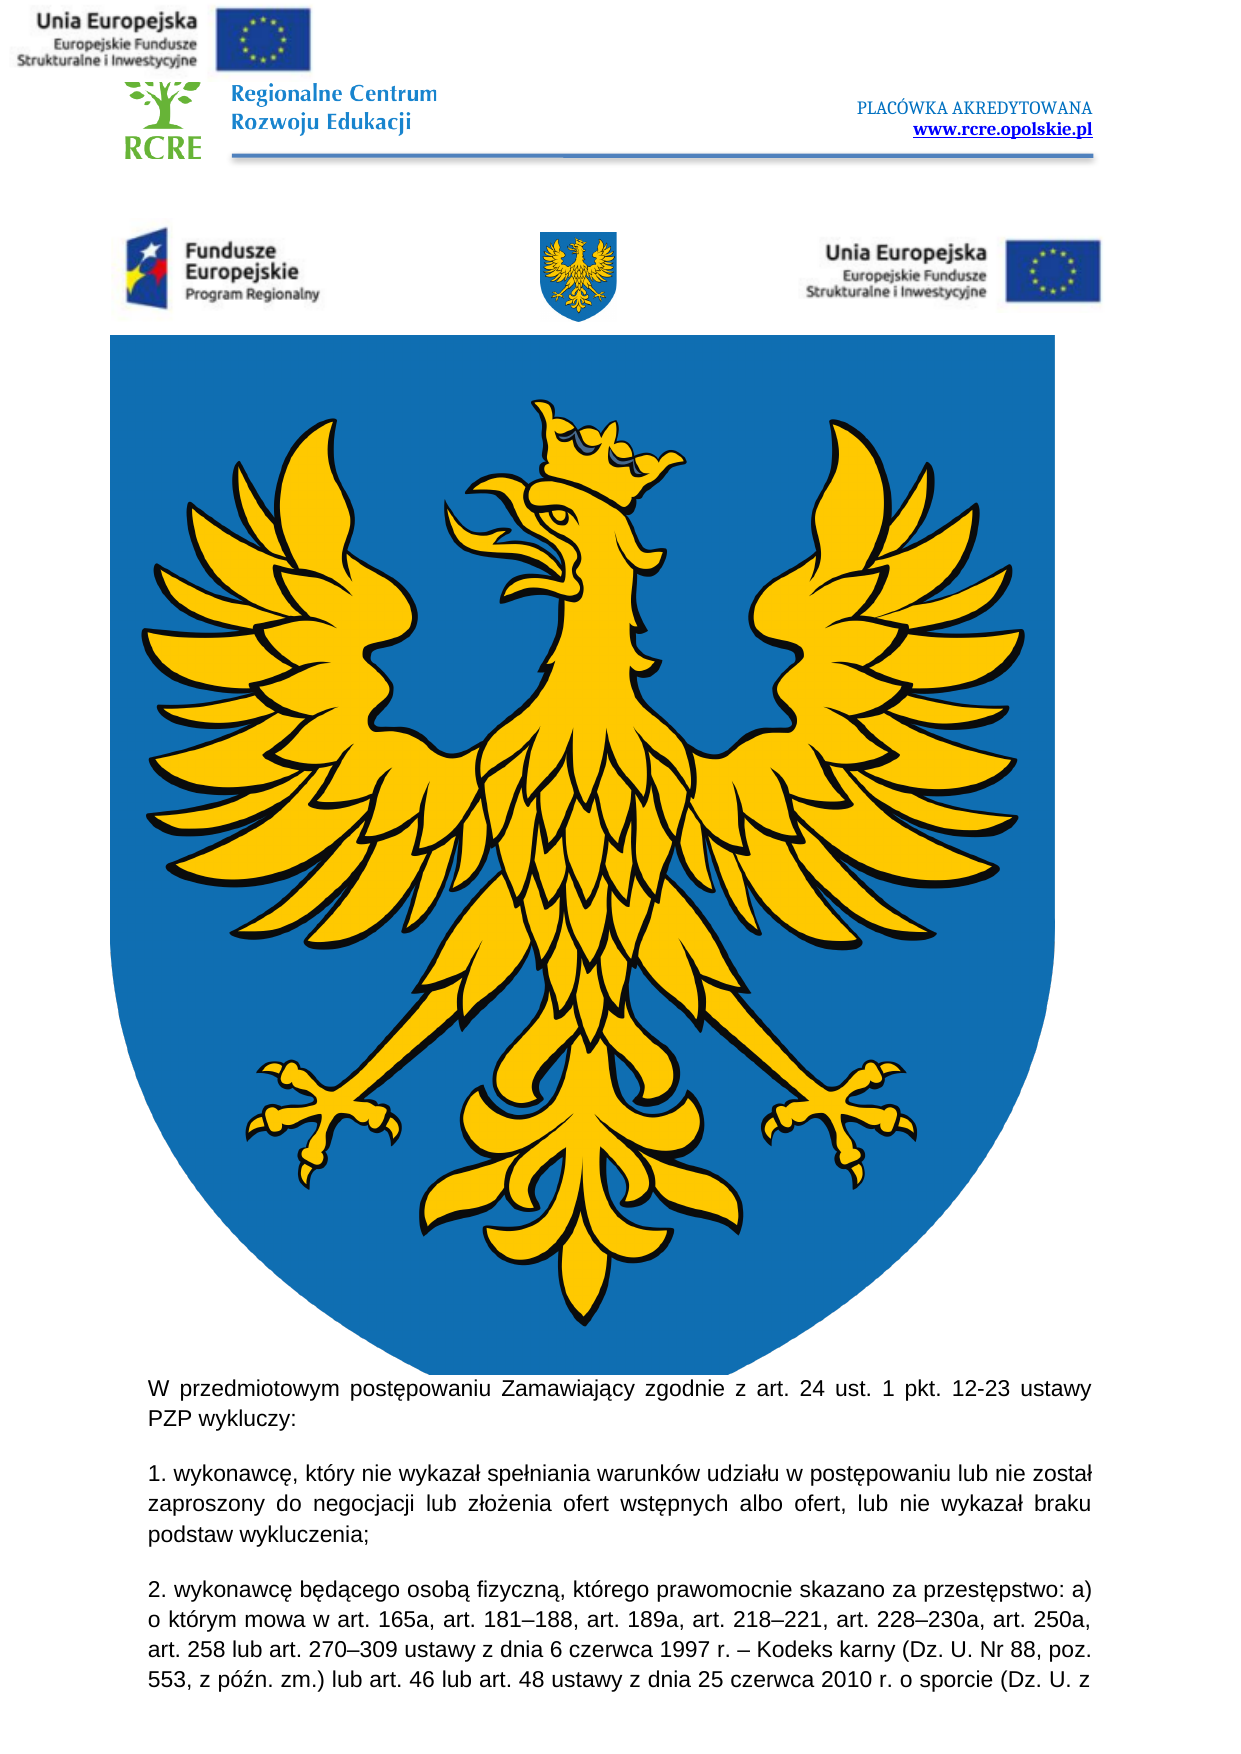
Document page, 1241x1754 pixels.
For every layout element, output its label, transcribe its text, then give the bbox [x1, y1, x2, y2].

picture [110, 335, 1055, 1375]
text 2. wykonawcę będącego osobą fizyczną, którego prawomocnie skazano za przestępstwo: a) o którym mowa w art. 165a, art. 181–188, art. 189a, art. 218–221, art. 228–230a, art. 250a, art. 258 lub art. 270–309 ustawy z dnia 6 czerwca 1997 r. – Kodeks karny (Dz. U. Nr 88, poz. 553, z późn. zm.) lub art. 46 lub art. 48 ustawy z dnia 25 czerwca 2010 r. o sporcie (Dz. U. z 2016 r. poz. 176), b) o charakterze terrorystycznym, o którym mowa w art. 115 § 20 ustawy z dnia 6 czerwca 1997 r. – Kodeks karny, c) skarbowe, d) o którym mowa w art. 9 lub art. 10 ustawy z dnia 15 czerwca 2012 r. o skutkach powierzania wykonywania pracy cudzoziemcom przebywającym wbrew przepisom na terytorium Rzeczypospolitej Polskiej (Dz. U. poz. 769); [148, 1576, 1093, 1693]
text W przedmiotowym postępowaniu Zamawiający zgodnie z art. 24 ust. 1 pkt. 12-23 ustawy PZP wykluczy: [148, 1375, 1093, 1431]
text 1. wykonawcę, który nie wykazał spełniania warunków udziału w postępowaniu lub nie został zaproszony do negocjacji lub złożenia ofert wstępnych albo ofert, lub nie wykazał braku podstaw wykluczenia; [148, 1460, 1093, 1547]
picture [789, 231, 1108, 313]
picture [0, 0, 437, 159]
picture [110, 218, 339, 322]
picture [540, 232, 617, 322]
